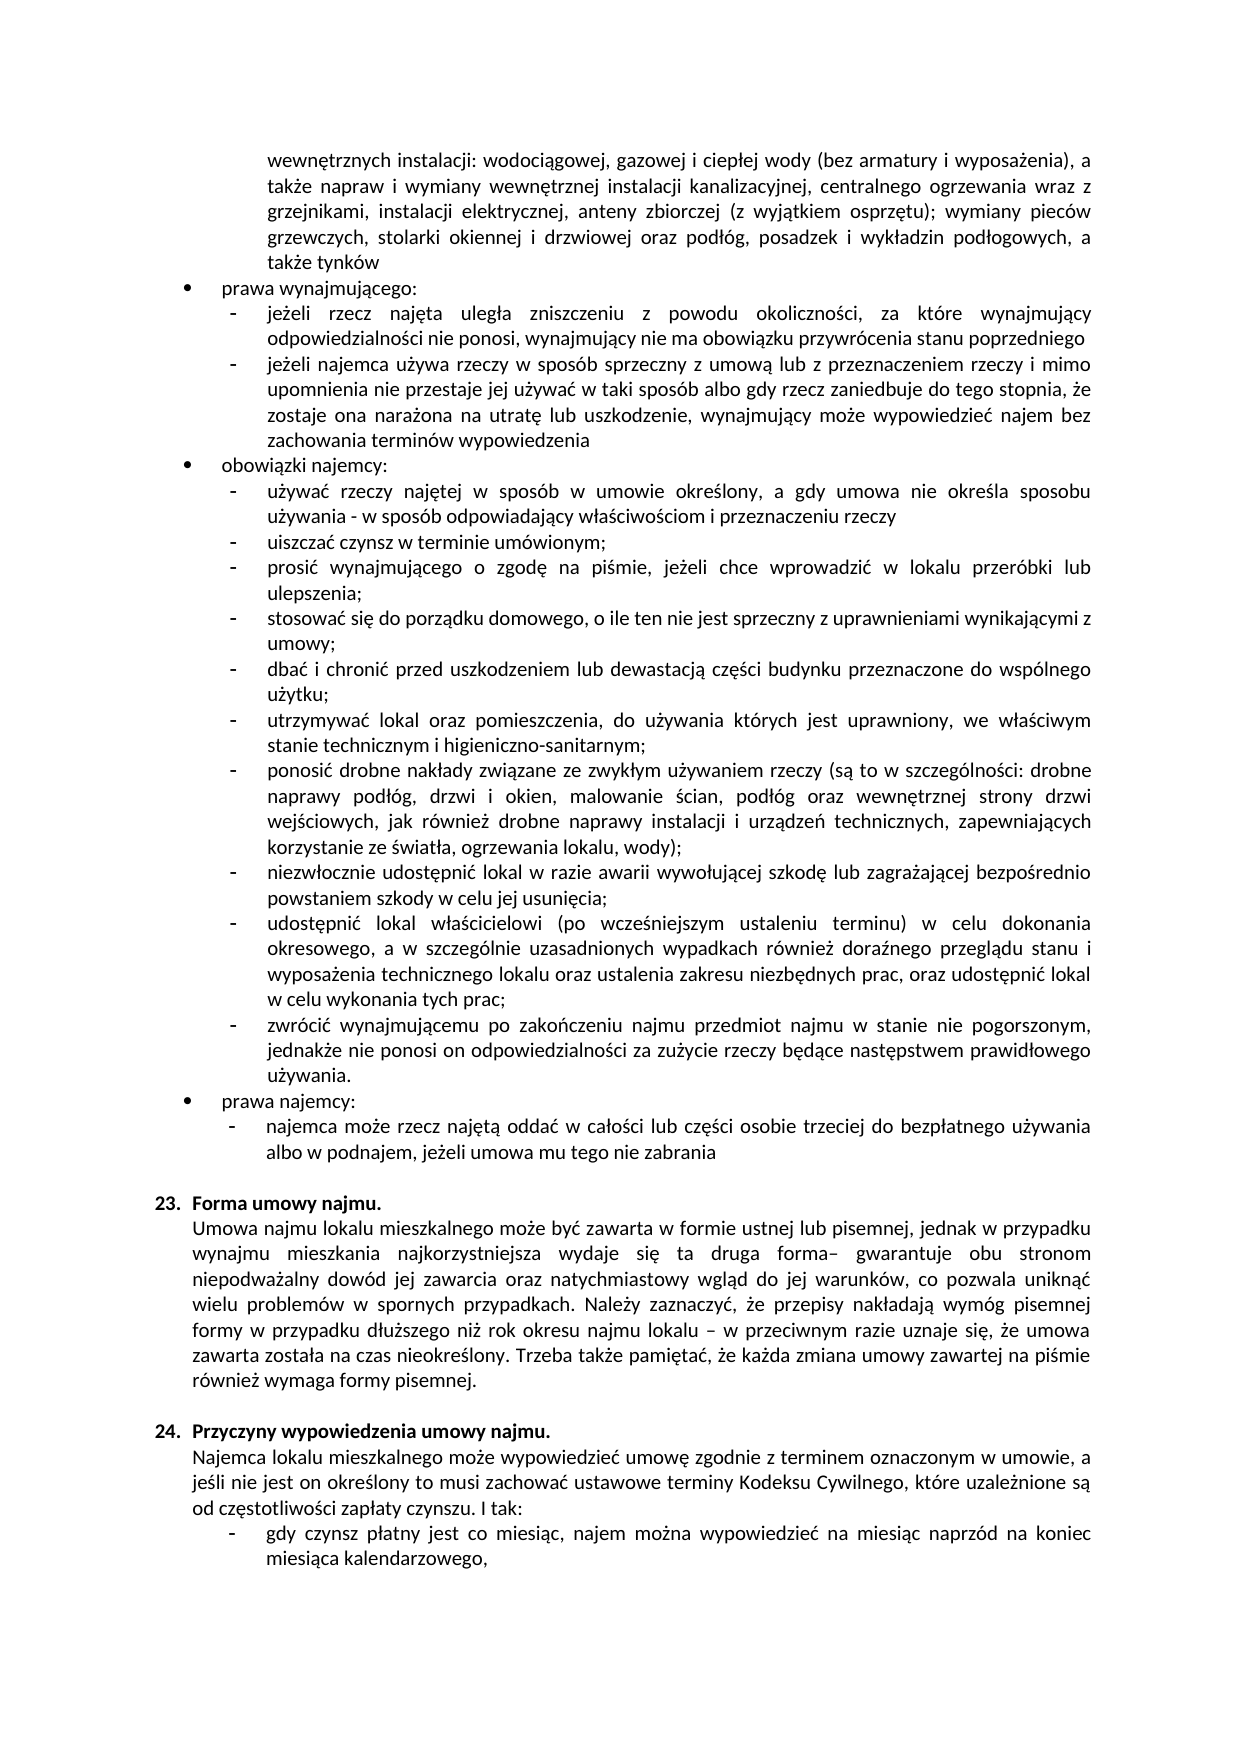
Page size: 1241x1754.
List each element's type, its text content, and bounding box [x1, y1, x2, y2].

list ponosić drobne nakłady związane ze zwykłym używaniem rzeczy (są to w szczególności: drobne naprawy podłóg, drzwi i okien, malowanie ścian, podłóg oraz wewnętrznej strony drzwi wejściowych, jak również drobne naprawy instalacji i urządzeń technicznych, zapewniających korzystanie ze światła, ogrzewania lokalu, wody); [229, 758, 1093, 859]
list jeżeli rzecz najęta uległa zniszczeniu z powodu okoliczności, za które wynajmujący odpowiedzialności nie ponosi, wynajmujący nie ma obowiązku przywrócenia stanu poprzedniego [229, 300, 1093, 351]
list najemca może rzecz najętą oddać w całości lub części osobie trzeciej do bezpłatnego używania albo w podnajem, jeżeli umowa mu tego nie zabrania [228, 1113, 1093, 1164]
list gdy czynsz płatny jest co miesiąc, najem można wypowiedzieć na miesiąc naprzód na koniec miesiąca kalendarzowego, [228, 1520, 1093, 1571]
list dbać i chronić przed uszkodzeniem lub dewastacją części budynku przeznaczone do wspólnego użytku; [229, 656, 1093, 707]
list prosić wynajmującego o zgodę na piśmie, jeżeli chce wprowadzić w lokalu przeróbki lub ulepszenia; [229, 554, 1093, 605]
text Najemca lokalu mieszkalnego może wypowiedzieć umowę zgodnie z terminem oznaczonym w umowie, a jeśli nie jest on określony to musi zachować ustawowe terminy Kodeksu Cywilnego, które uzależnione są od częstotliwości zapłaty czynszu. I tak: [192, 1444, 1093, 1520]
list Forma umowy najmu. [154, 1190, 1093, 1215]
text Umowa najmu lokalu mieszkalnego może być zawarta w formie ustnej lub pisemnej, jednak w przypadku wynajmu mieszkania najkorzystniejsza wydaje się ta druga forma– gwarantuje obu stronom niepodważalny dowód jej zawarcia oraz natychmiastowy wgląd do jej warunków, co pozwala uniknąć wielu problemów w spornych przypadkach. Należy zaznaczyć, że przepisy nakładają wymóg pisemnej formy w przypadku dłuższego niż rok okresu najmu lokalu – w przeciwnym razie uznaje się, że umowa zawarta została na czas nieokreślony. Trzeba także pamiętać, że każda zmiana umowy zawartej na piśmie również wymaga formy pisemnej. [192, 1215, 1093, 1393]
list uiszczać czynsz w terminie umówionym; [229, 529, 1093, 554]
list niezwłocznie udostępnić lokal w razie awarii wywołującej szkodę lub zagrażającej bezpośrednio powstaniem szkody w celu jej usunięcia; [229, 859, 1093, 910]
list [229, 148, 1093, 275]
list Przyczyny wypowiedzenia umowy najmu. [154, 1418, 1093, 1444]
list obowiązki najemcy: [184, 453, 1093, 478]
list udostępnić lokal właścicielowi (po wcześniejszym ustaleniu terminu) w celu dokonania okresowego, a w szczególnie uzasadnionych wypadkach również doraźnego przeglądu stanu i wyposażenia technicznego lokalu oraz ustalenia zakresu niezbędnych prac, oraz udostępnić lokal w celu wykonania tych prac; [229, 910, 1093, 1012]
list używać rzeczy najętej w sposób w umowie określony, a gdy umowa nie określa sposobu używania - w sposób odpowiadający właściwościom i przeznaczeniu rzeczy [229, 478, 1093, 529]
list utrzymywać lokal oraz pomieszczenia, do używania których jest uprawniony, we właściwym stanie technicznym i higieniczno-sanitarnym; [229, 707, 1093, 758]
list prawa wynajmującego: [184, 275, 1093, 300]
list jeżeli najemca używa rzeczy w sposób sprzeczny z umową lub z przeznaczeniem rzeczy i mimo upomnienia nie przestaje jej używać w taki sposób albo gdy rzecz zaniedbuje do tego stopnia, że zostaje ona narażona na utratę lub uszkodzenie, wynajmujący może wypowiedzieć najem bez zachowania terminów wypowiedzenia [229, 351, 1093, 453]
list prawa najemcy: [184, 1088, 1093, 1113]
list zwrócić wynajmującemu po zakończeniu najmu przedmiot najmu w stanie nie pogorszonym, jednakże nie ponosi on odpowiedzialności za zużycie rzeczy będące następstwem prawidłowego używania. [229, 1012, 1093, 1088]
list stosować się do porządku domowego, o ile ten nie jest sprzeczny z uprawnieniami wynikającymi z umowy; [229, 605, 1093, 656]
